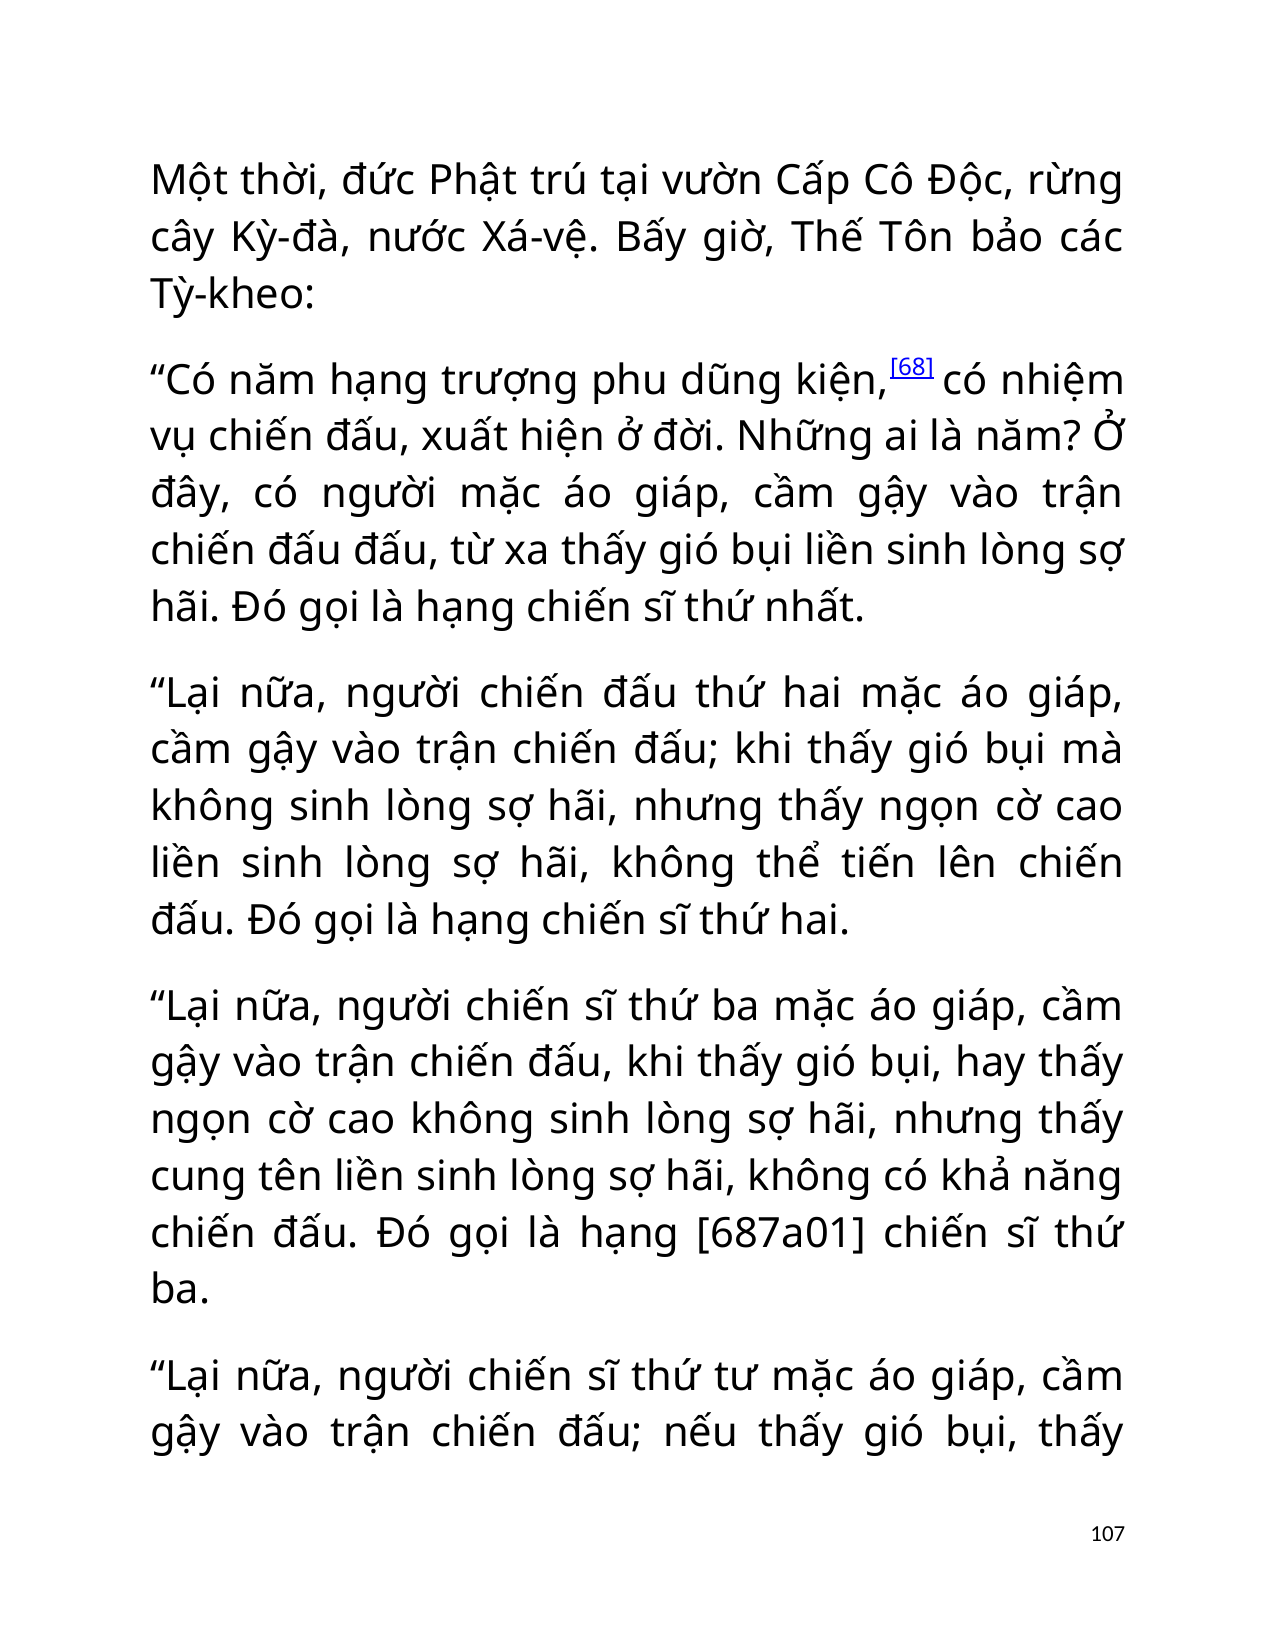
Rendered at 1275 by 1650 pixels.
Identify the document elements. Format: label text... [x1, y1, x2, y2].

text Một thời, đức Phật trú tại vườn Cấp Cô Độc, rừng cây Kỳ-đà, nước Xá-vệ. Bấy giờ, Thế Tôn bảo các Tỳ-kheo: [150, 150, 1125, 320]
text “Lại nữa, người chiến sĩ thứ ba mặc áo giáp, cầm gậy vào trận chiến đấu, khi thấy gió bụi, hay thấy ngọn cờ cao không sinh lòng sợ hãi, nhưng thấy cung tên liền sinh lòng sợ hãi, không có khả năng chiến đấu. Đó gọi là hạng [687a01] chiến sĩ thứ ba. [150, 976, 1125, 1316]
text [150, 1345, 1125, 1459]
text “Có năm hạng trượng phu dũng kiện,[68] có nhiệm vụ chiến đấu, xuất hiện ở đời. Những ai là năm? Ở đây, có người mặc áo giáp, cầm gậy vào trận chiến đấu đấu, từ xa thấy gió bụi liền sinh lòng sợ hãi. Đó gọi là hạng chiến sĩ thứ nhất. [150, 349, 1125, 633]
text “Lại nữa, người chiến đấu thứ hai mặc áo giáp, cầm gậy vào trận chiến đấu; khi thấy gió bụi mà không sinh lòng sợ hãi, nhưng thấy ngọn cờ cao liền sinh lòng sợ hãi, không thể tiến lên chiến đấu. Đó gọi là hạng chiến sĩ thứ hai. [150, 662, 1125, 946]
